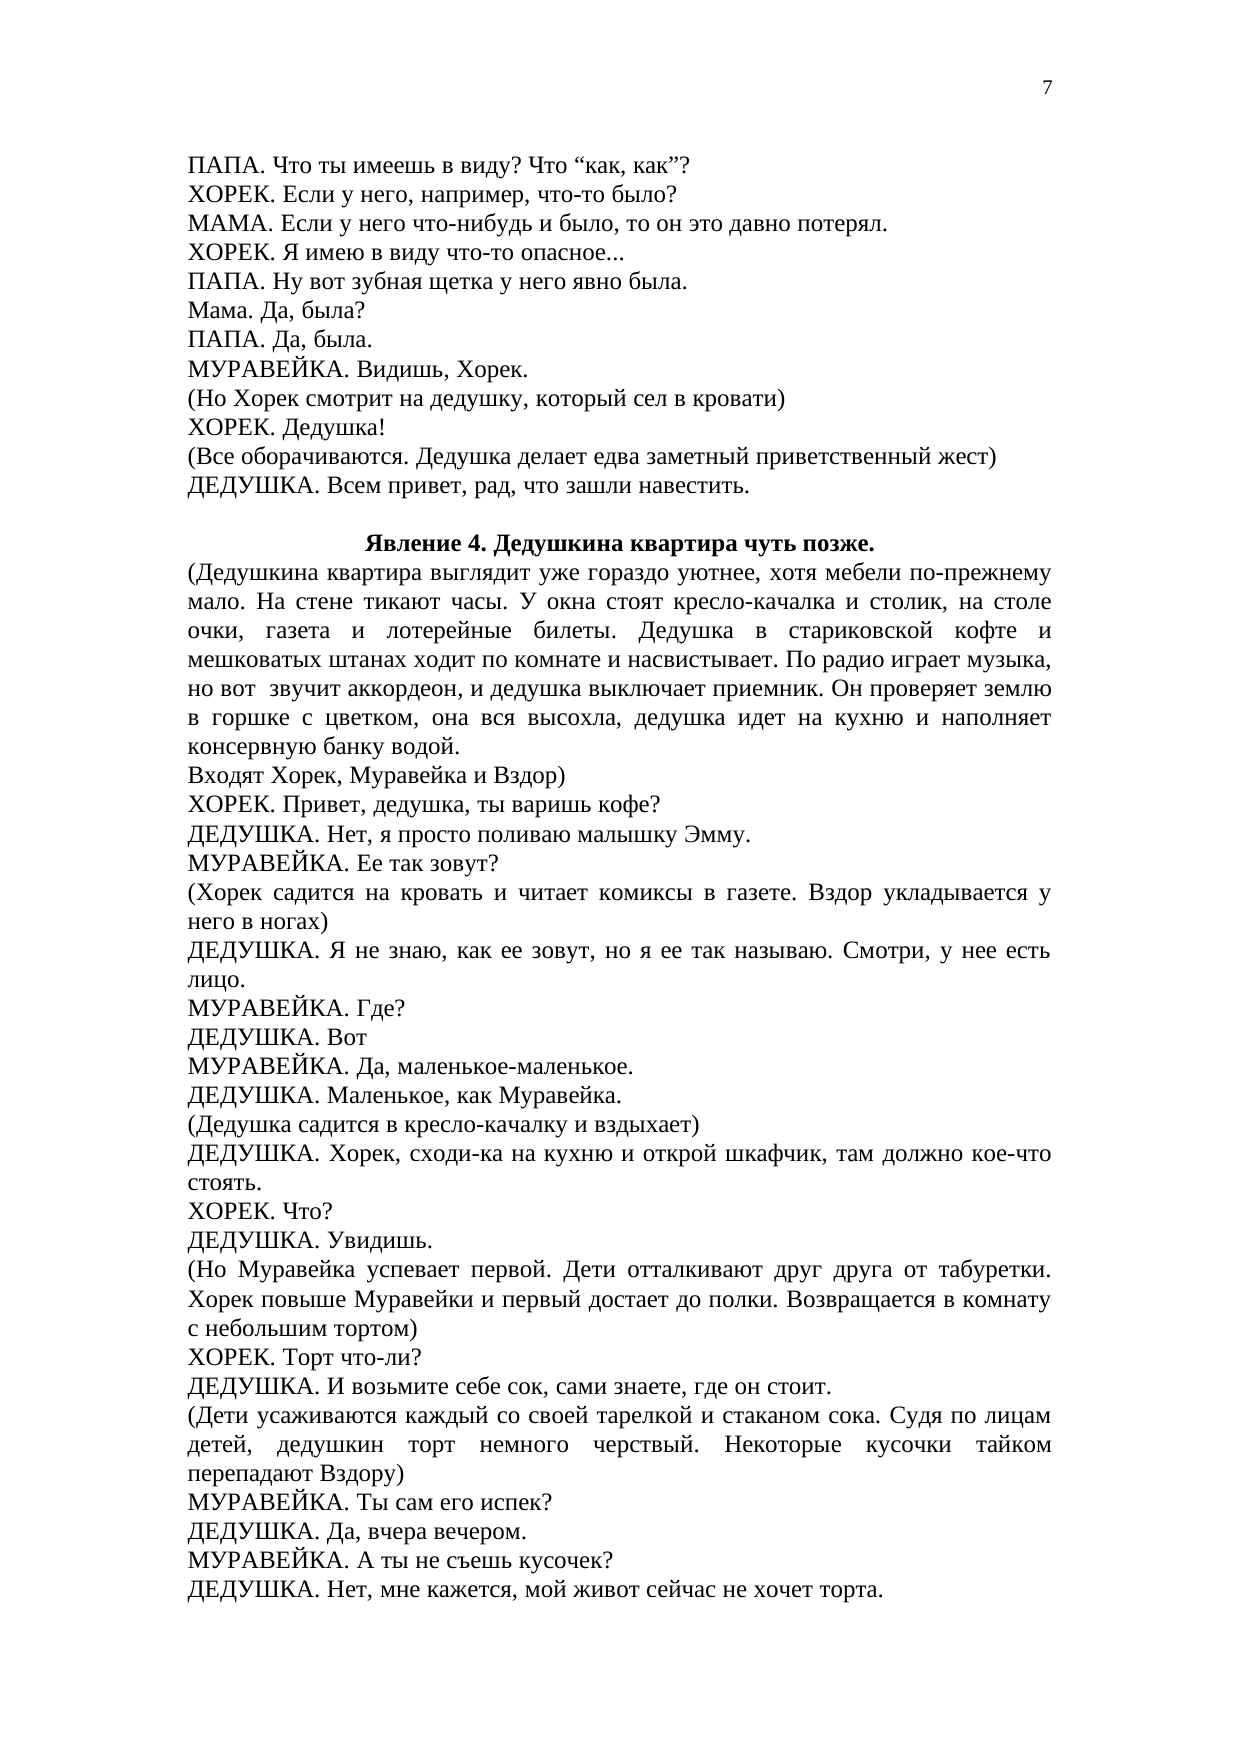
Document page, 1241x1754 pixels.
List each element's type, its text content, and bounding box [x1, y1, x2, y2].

text ПАПА. Ну вот зубная щетка у него явно была. [187, 266, 1053, 295]
text (Но Хорек смотрит на дедушку, который сел в кровати) [187, 382, 1053, 412]
text ХОРЕК. Что? [187, 1196, 1053, 1225]
text (Дети усаживаются каждый со своей тарелкой и стаканом сока. Судя по лицам детей, дедушкин торт немного черствый. Некоторые кусочки тайком перепадают Вздору) [187, 1400, 1053, 1487]
text ДЕДУШКА. Я не знаю, как ее зовут, но я ее так называю. Смотри, у нее есть лицо. [187, 935, 1053, 993]
text ДЕДУШКА. Вот [187, 1022, 1053, 1051]
text ПАПА. Что ты имеешь в виду? Что “как, как”? [187, 150, 1053, 179]
text МАМА. Если у него что-нибудь и было, то он это давно потерял. [187, 208, 1053, 237]
text (Дедушка садится в кресло-качалку и вздыхает) [187, 1109, 1053, 1138]
text МУРАВЕЙКА. Видишь, Хорек. [187, 353, 1053, 382]
text ХОРЕК. Я имею в виду что-то опасное... [187, 237, 1053, 266]
text ХОРЕК. Если у него, например, что-то было? [187, 179, 1053, 208]
text ДЕДУШКА. Нет, мне кажется, мой живот сейчас не хочет торта. [187, 1574, 1053, 1603]
text ДЕДУШКА. Увидишь. [187, 1225, 1053, 1254]
text ДЕДУШКА. Всем привет, рад, что зашли навестить. [187, 470, 1053, 499]
text ДЕДУШКА. Нет, я просто поливаю малышку Эмму. [187, 818, 1053, 847]
text Явление 4. Дедушкина квартира чуть позже. [187, 528, 1053, 557]
text Мама. Да, была? [187, 295, 1053, 324]
text ДЕДУШКА. Маленькое, как Муравейка. [187, 1080, 1053, 1109]
text (Но Муравейка успевает первой. Дети отталкивают друг друга от табуретки. Хорек повыше Муравейки и первый достает до полки. Возвращается в комнату с небольшим тортом) [187, 1254, 1053, 1342]
text (Хорек садится на кровать и читает комиксы в газете. Вздор укладывается у него в ногах) [187, 877, 1053, 935]
text ХОРЕК. Дедушка! [187, 412, 1053, 441]
text МУРАВЕЙКА. Где? [187, 993, 1053, 1022]
text (Дедушкина квартира выглядит уже гораздо уютнее, хотя мебели по-прежнему мало. На стене тикают часы. У окна стоят кресло-качалка и столик, на столе очки, газета и лотерейные билеты. Дедушка в стариковской кофте и мешковатых штанах ходит по комнате и насвистывает. По радио играет музыка, но вот звучит аккордеон, и дедушка выключает приемник. Он проверяет землю в горшке с цветком, она вся высохла, дедушка идет на кухню и наполняет консервную банку водой. [187, 557, 1053, 760]
text (Все оборачиваются. Дедушка делает едва заметный приветственный жест) [187, 441, 1053, 470]
text ХОРЕК. Привет, дедушка, ты варишь кофе? [187, 789, 1053, 818]
text МУРАВЕЙКА. Ее так зовут? [187, 847, 1053, 877]
text МУРАВЕЙКА. А ты не съешь кусочек? [187, 1545, 1053, 1574]
text Входят Хорек, Муравейка и Вздор) [187, 760, 1053, 789]
text ДЕДУШКА. И возьмите себе сок, сами знаете, где он стоит. [187, 1371, 1053, 1400]
text МУРАВЕЙКА. Ты сам его испек? [187, 1487, 1053, 1516]
text ДЕДУШКА. Хорек, сходи-ка на кухню и открой шкафчик, там должно кое-что стоять. [187, 1138, 1053, 1196]
text ПАПА. Да, была. [187, 324, 1053, 353]
text МУРАВЕЙКА. Да, маленькое-маленькое. [187, 1051, 1053, 1080]
text ХОРЕК. Торт что-ли? [187, 1342, 1053, 1371]
text ДЕДУШКА. Да, вчера вечером. [187, 1516, 1053, 1545]
